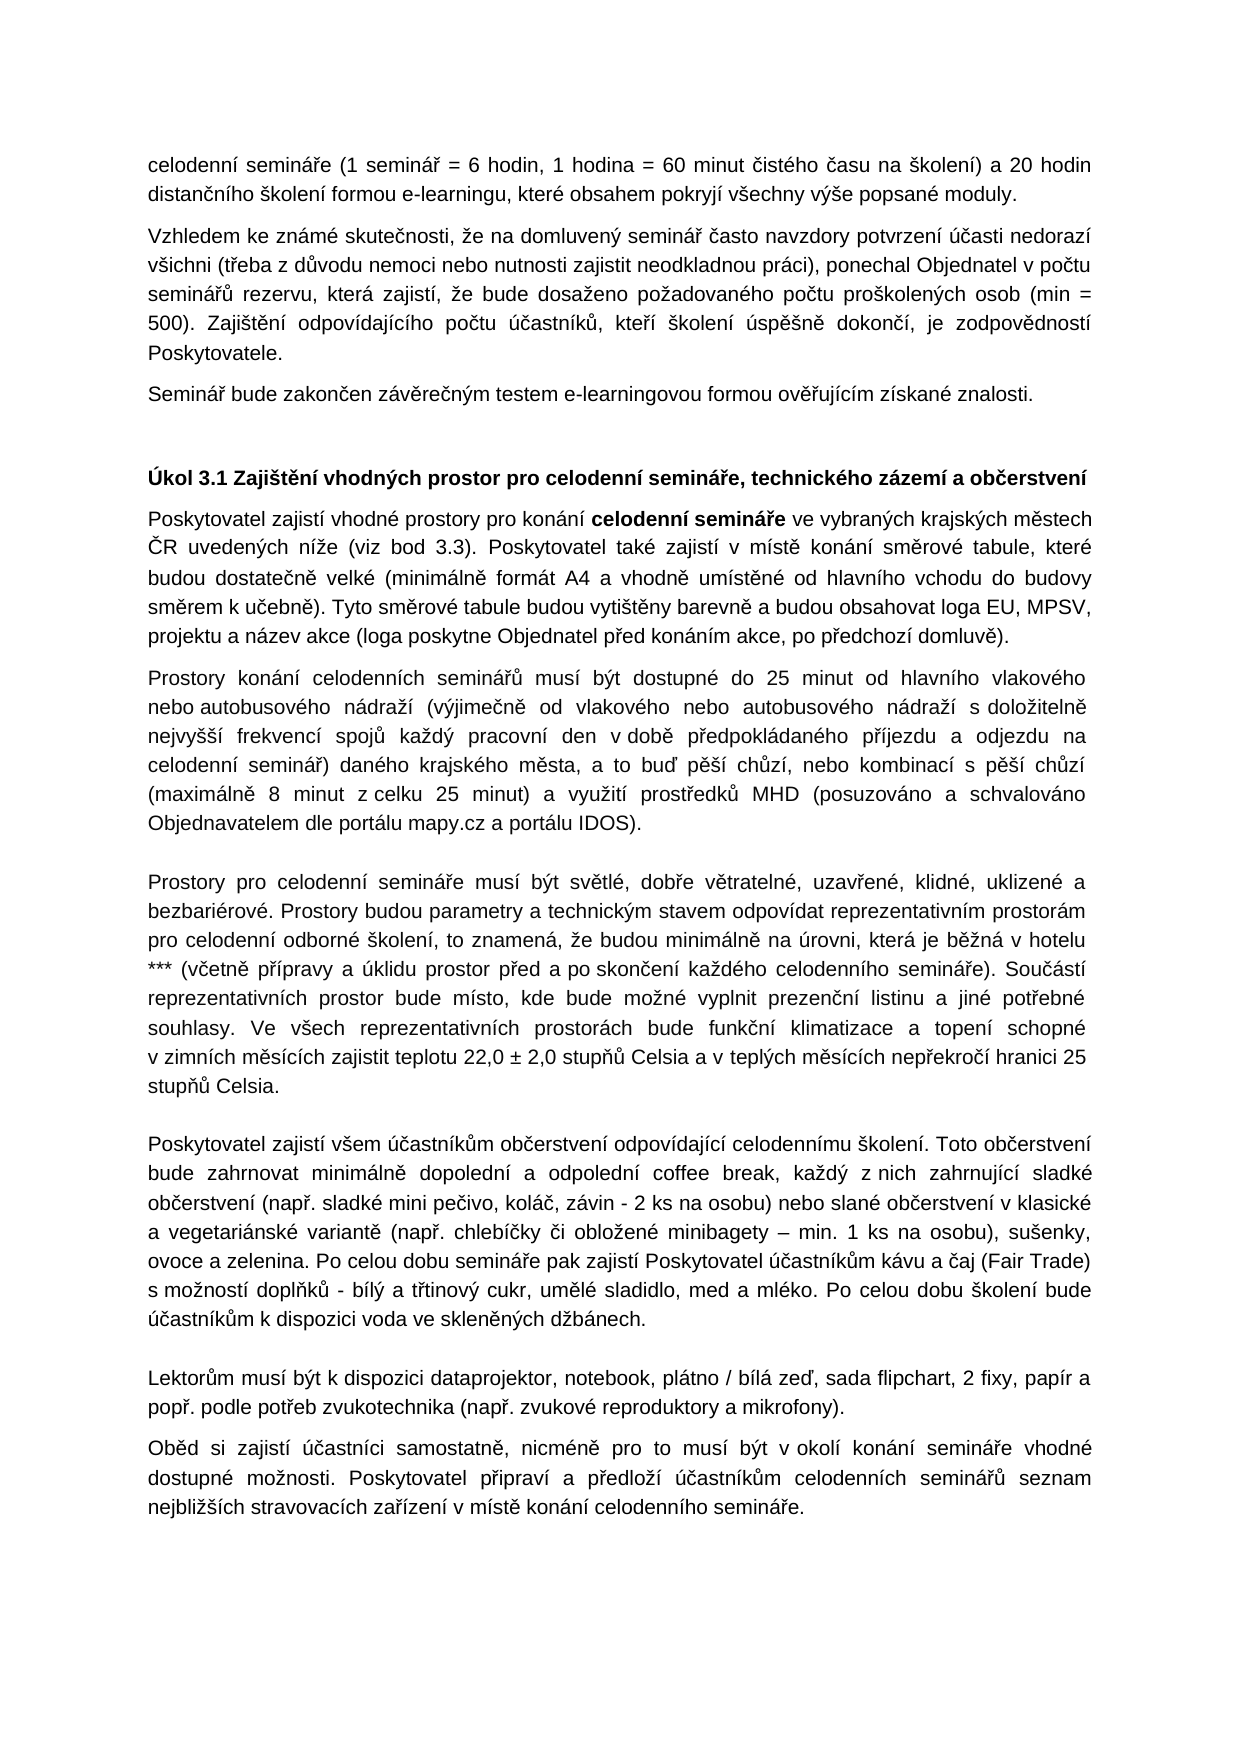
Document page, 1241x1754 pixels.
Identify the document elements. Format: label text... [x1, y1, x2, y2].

text Poskytovatel zajistí všem účastníkům občerstvení odpovídající celodennímu školení. Toto občerstvení bude zahrnovat minimálně dopolední a odpolední coffee break, každý z nich zahrnující sladké občerstvení (např. sladké mini pečivo, koláč, závin - 2 ks na osobu) nebo slané občerstvení v klasické a vegetariánské variantě (např. chlebíčky či obložené minibagety – min. 1 ks na osobu), sušenky, ovoce a zelenina. Po celou dobu semináře pak zajistí Poskytovatel účastníkům kávu a čaj (Fair Trade) s možností doplňků - bílý a třtinový cukr, umělé sladidlo, med a mléko. Po celou dobu školení bude účastníkům k dispozici voda ve skleněných džbánech. [148, 1127, 1093, 1331]
text Seminář bude zakončen závěrečným testem e-learningovou formou ověřujícím získané znalosti. [148, 377, 1093, 406]
text Lektorům musí být k dispozici dataprojektor, notebook, plátno / bílá zeď, sada flipchart, 2 fixy, papír a popř. podle potřeb zvukotechnika (např. zvukové reproduktory a mikrofony). [148, 1360, 1093, 1418]
text Poskytovatel zajistí vhodné prostory pro konání celodenní semináře ve vybraných krajských městech ČR uvedených níže (viz bod 3.3). Poskytovatel také zajistí v místě konání směrové tabule, které budou dostatečně velké (minimálně formát A4 a vhodně umístěné od hlavního vchodu do budovy směrem k učebně). Tyto směrové tabule budou vytištěny barevně a budou obsahovat loga EU, MPSV, projektu a název akce (loga poskytne Objednatel před konáním akce, po předchozí domluvě). [148, 502, 1093, 648]
text Úkol 3.1 Zajištění vhodných prostor pro celodenní semináře, technického zázemí a občerstvení [148, 460, 1093, 489]
text Vzhledem ke známé skutečnosti, že na domluvený seminář často navzdory potvrzení účasti nedorazí všichni (třeba z důvodu nemoci nebo nutnosti zajistit neodkladnou práci), ponechal Objednatel v počtu seminářů rezervu, která zajistí, že bude dosaženo požadovaného počtu proškolených osob (min = 500). Zajištění odpovídajícího počtu účastníků, kteří školení úspěšně dokončí, je zodpovědností Poskytovatele. [148, 218, 1093, 364]
text Oběd si zajistí účastníci samostatně, nicméně pro to musí být v okolí konání semináře vhodné dostupné možnosti. Poskytovatel připraví a předloží účastníkům celodenních seminářů seznam nejbližších stravovacích zařízení v místě konání celodenního semináře. [148, 1431, 1093, 1518]
text Prostory pro celodenní semináře musí být světlé, dobře větratelné, uzavřené, klidné, uklizené a bezbariérové. Prostory budou parametry a technickým stavem odpovídat reprezentativním prostorám pro celodenní odborné školení, to znamená, že budou minimálně na úrovni, která je běžná v hotelu *** (včetně přípravy a úklidu prostor před a po skončení každého celodenního semináře). Součástí reprezentativních prostor bude místo, kde bude možné vyplnit prezenční listinu a jiné potřebné souhlasy. Ve všech reprezentativních prostorách bude funkční klimatizace a topení schopné v zimních měsících zajistit teplotu 22,0 ± 2,0 stupňů Celsia a v teplých měsících nepřekročí hranici 25 stupňů Celsia. [148, 864, 1087, 1098]
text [148, 148, 1093, 206]
text Prostory konání celodenních seminářů musí být dostupné do 25 minut od hlavního vlakového nebo autobusového nádraží (výjimečně od vlakového nebo autobusového nádraží s doložitelně nejvyšší frekvencí spojů každý pracovní den v době předpokládaného příjezdu a odjezdu na celodenní seminář) daného krajského města, a to buď pěší chůzí, nebo kombinací s pěší chůzí (maximálně 8 minut z celku 25 minut) a využití prostředků MHD (posuzováno a schvalováno Objednavatelem dle portálu mapy.cz a portálu IDOS). [148, 660, 1087, 835]
